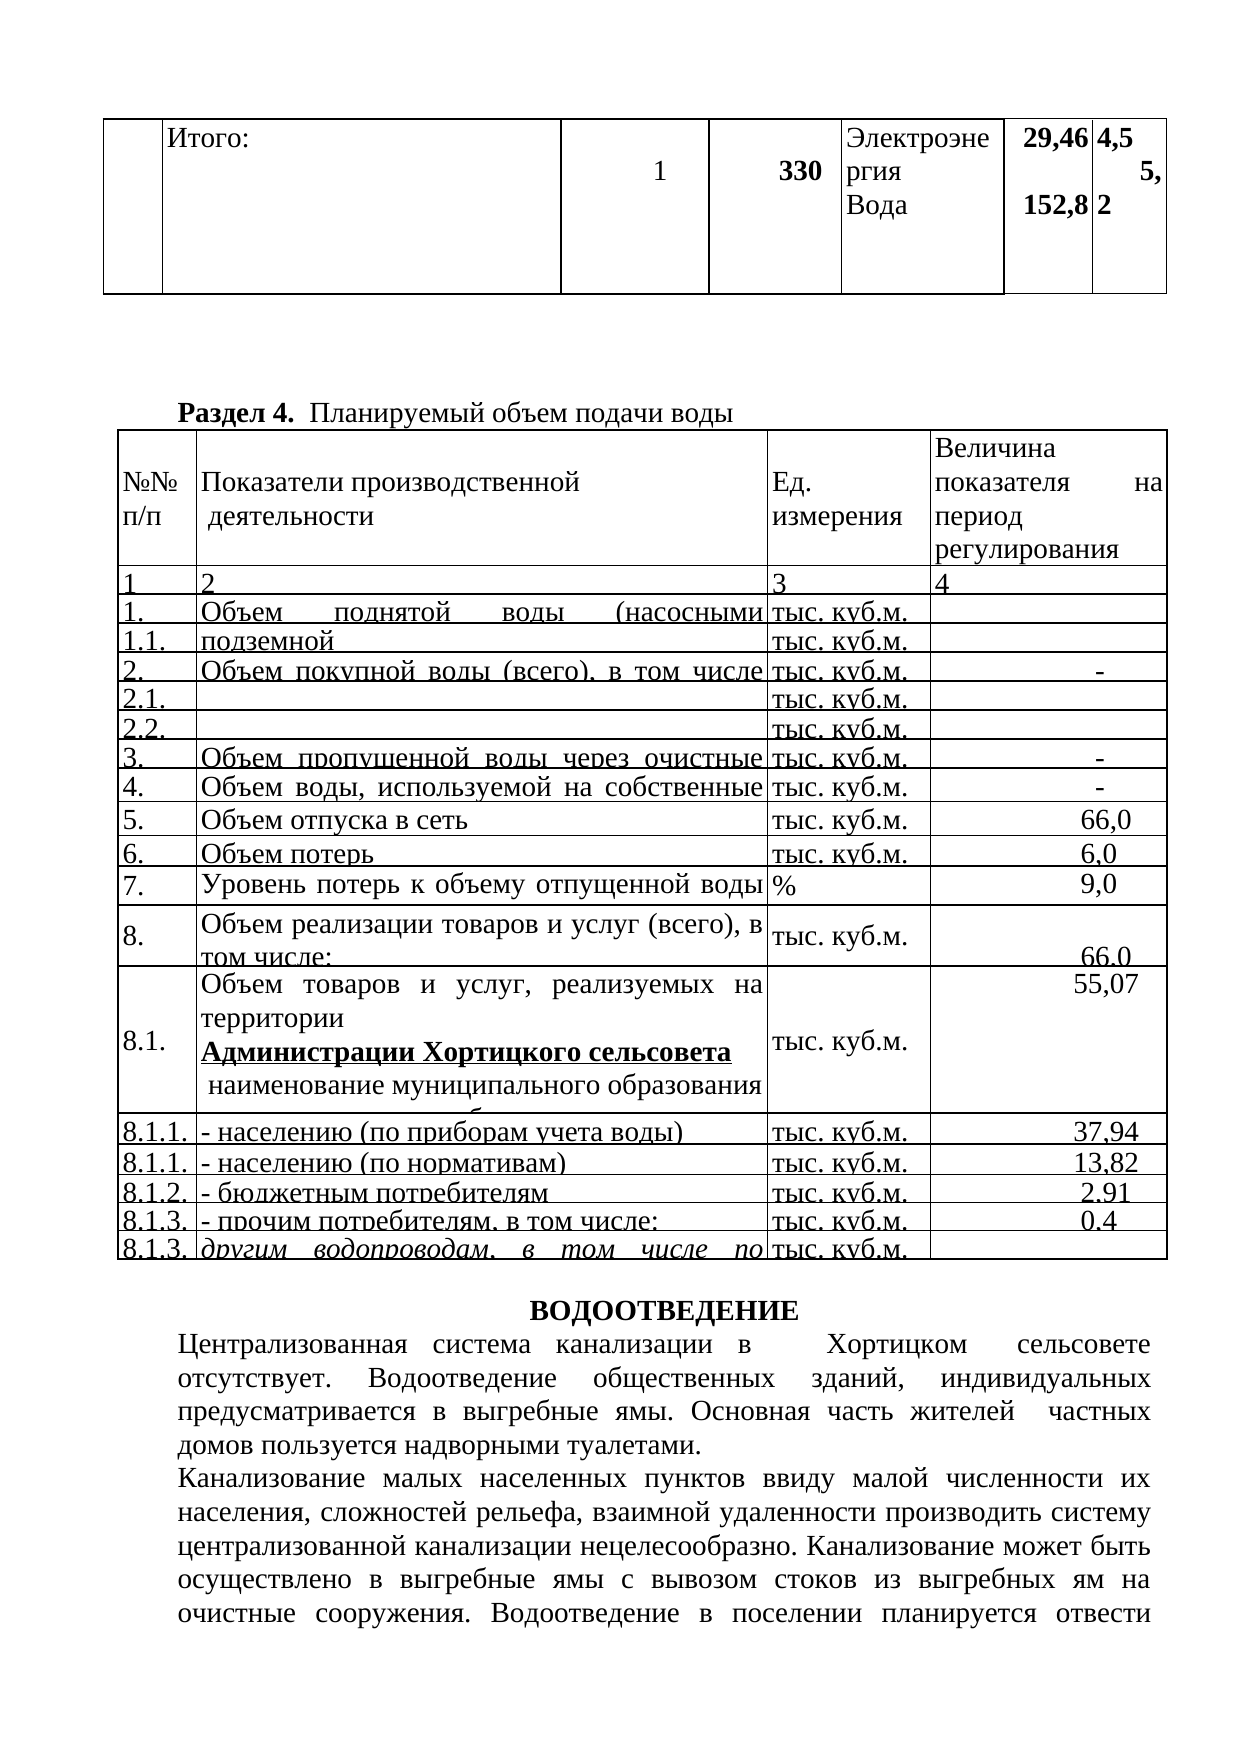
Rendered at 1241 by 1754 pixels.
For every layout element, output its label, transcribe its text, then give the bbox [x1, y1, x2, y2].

table_cell % [768, 867, 930, 904]
table_cell 4,5 5,2 [1093, 119, 1166, 293]
table_cell 3. [119, 740, 196, 767]
table_cell тыс. куб.м. [768, 1145, 930, 1173]
table_cell [197, 711, 767, 738]
table_cell тыс. куб.м. [768, 711, 930, 738]
table_cell тыс. куб.м. [768, 967, 930, 1112]
table_cell 0,4 [931, 1203, 1166, 1230]
table_cell Объем воды, используемой на собственные нужды** [197, 769, 767, 801]
table_cell тыс. куб.м. [768, 740, 930, 767]
table_header №№ п/п [119, 431, 196, 565]
table_cell [931, 1231, 1166, 1258]
table_cell [931, 624, 1166, 651]
table_cell 13,82 [931, 1145, 1166, 1173]
table_cell тыс. куб.м. [768, 1175, 930, 1202]
table_cell другим водопроводам, в том числе по контрагентам: [197, 1231, 767, 1258]
text ВОДООТВЕДЕНИЕ [177, 1293, 1152, 1326]
table_cell тыс. куб.м. [768, 1203, 930, 1230]
table_cell 2.2. [119, 711, 196, 738]
table_cell 7. [119, 867, 196, 904]
table_cell 29,46 152,8 [1005, 119, 1092, 293]
table_cell Электроэнергия Вода [842, 120, 1003, 293]
table_cell [931, 595, 1166, 622]
table_cell [197, 682, 767, 709]
table_cell 66,0 [931, 906, 1166, 965]
table_cell - населению (по приборам учета воды) [197, 1114, 767, 1143]
table_cell 1.1. [119, 624, 196, 651]
table_cell 2,91 [931, 1175, 1166, 1202]
table_cell 2 [197, 566, 767, 593]
table_cell - населению (по нормативам) [197, 1145, 767, 1173]
table_cell Уровень потерь к объему отпущенной воды в сеть [197, 867, 767, 904]
table_cell тыс. куб.м. [768, 595, 930, 622]
table_cell 8.1. [119, 967, 196, 1112]
table_cell - бюджетным потребителям [197, 1175, 767, 1202]
table_cell тыс. куб.м. [768, 653, 930, 680]
table_cell - [931, 740, 1166, 767]
table_cell 9,0 [931, 867, 1166, 904]
table_cell 330 [710, 120, 841, 293]
table_cell 8.1.1.1 [119, 1114, 196, 1143]
table_cell тыс. куб.м. [768, 1231, 930, 1258]
table_cell 6,0 [931, 836, 1166, 865]
table_cell Объем поднятой воды (насосными станциями), в том числе: [197, 595, 767, 622]
table_cell 2.1. [119, 682, 196, 709]
table_cell 5. [119, 802, 196, 835]
table_cell 6. [119, 836, 196, 865]
table_cell 3 [768, 566, 930, 593]
table_cell 8.1.3. [119, 1203, 196, 1230]
text Раздел 4. Планируемый объем подачи воды [177, 396, 1152, 429]
table_cell 8.1.3.1. [119, 1231, 196, 1258]
table_header Показатели производственной деятельности [197, 431, 767, 565]
table_cell тыс. куб.м. [768, 802, 930, 835]
table_cell [931, 711, 1166, 738]
table_header Ед. измерения [768, 431, 930, 565]
table_cell Объем отпуска в сеть [197, 802, 767, 835]
table_cell тыс. куб.м. [768, 682, 930, 709]
table_cell 4. [119, 769, 196, 801]
table_cell 66,0 [931, 802, 1166, 835]
table_cell [104, 120, 162, 293]
table_cell тыс. куб.м. [768, 1114, 930, 1143]
table_cell 8.1.1.2 [119, 1145, 196, 1173]
table_cell 1 [119, 566, 196, 593]
table_cell Объем пропущенной воды через очистные сооружения [197, 740, 767, 767]
table_cell - [931, 769, 1166, 801]
table_cell 4 [931, 566, 1166, 593]
table_cell тыс. куб.м. [768, 769, 930, 801]
table_cell Объем товаров и услуг, реализуемых на территории Администрации Хортицкого сельсовета наименование муниципального образования в том числе по потребителям : [197, 967, 767, 1112]
table_cell подземной [197, 624, 767, 651]
text Централизованная система канализации в Хортицком сельсовете отсутствует. Водоотведение общественных зданий, индивидуальных предусматривается в выгребные ямы. Основная часть жителей частных домов пользуется надворными туалетами. [177, 1326, 1152, 1461]
table_cell тыс. куб.м. [768, 624, 930, 651]
table_cell - [931, 653, 1166, 680]
table_header Величина показателя на период регулирования [931, 431, 1166, 565]
table_cell Объем реализации товаров и услуг (всего), в том числе: [197, 906, 767, 965]
table_cell 8.1.2. [119, 1175, 196, 1202]
table_cell тыс. куб.м. [768, 906, 930, 965]
table_cell тыс. куб.м. [768, 836, 930, 865]
table_cell Объем покупной воды (всего), в том числе по контрагентам: [197, 653, 767, 680]
table_cell 55,07 [931, 967, 1166, 1112]
table_cell 37,94 [931, 1114, 1166, 1143]
table_cell Объем потерь [197, 836, 767, 865]
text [177, 1461, 1152, 1628]
table_cell [931, 682, 1166, 709]
table_cell - прочим потребителям, в том числе: [197, 1203, 767, 1230]
table_cell 2. [119, 653, 196, 680]
table_cell Итого: [163, 120, 560, 293]
table_cell 8. [119, 906, 196, 965]
table_cell 1. [119, 595, 196, 622]
table_cell 1 [562, 120, 708, 293]
